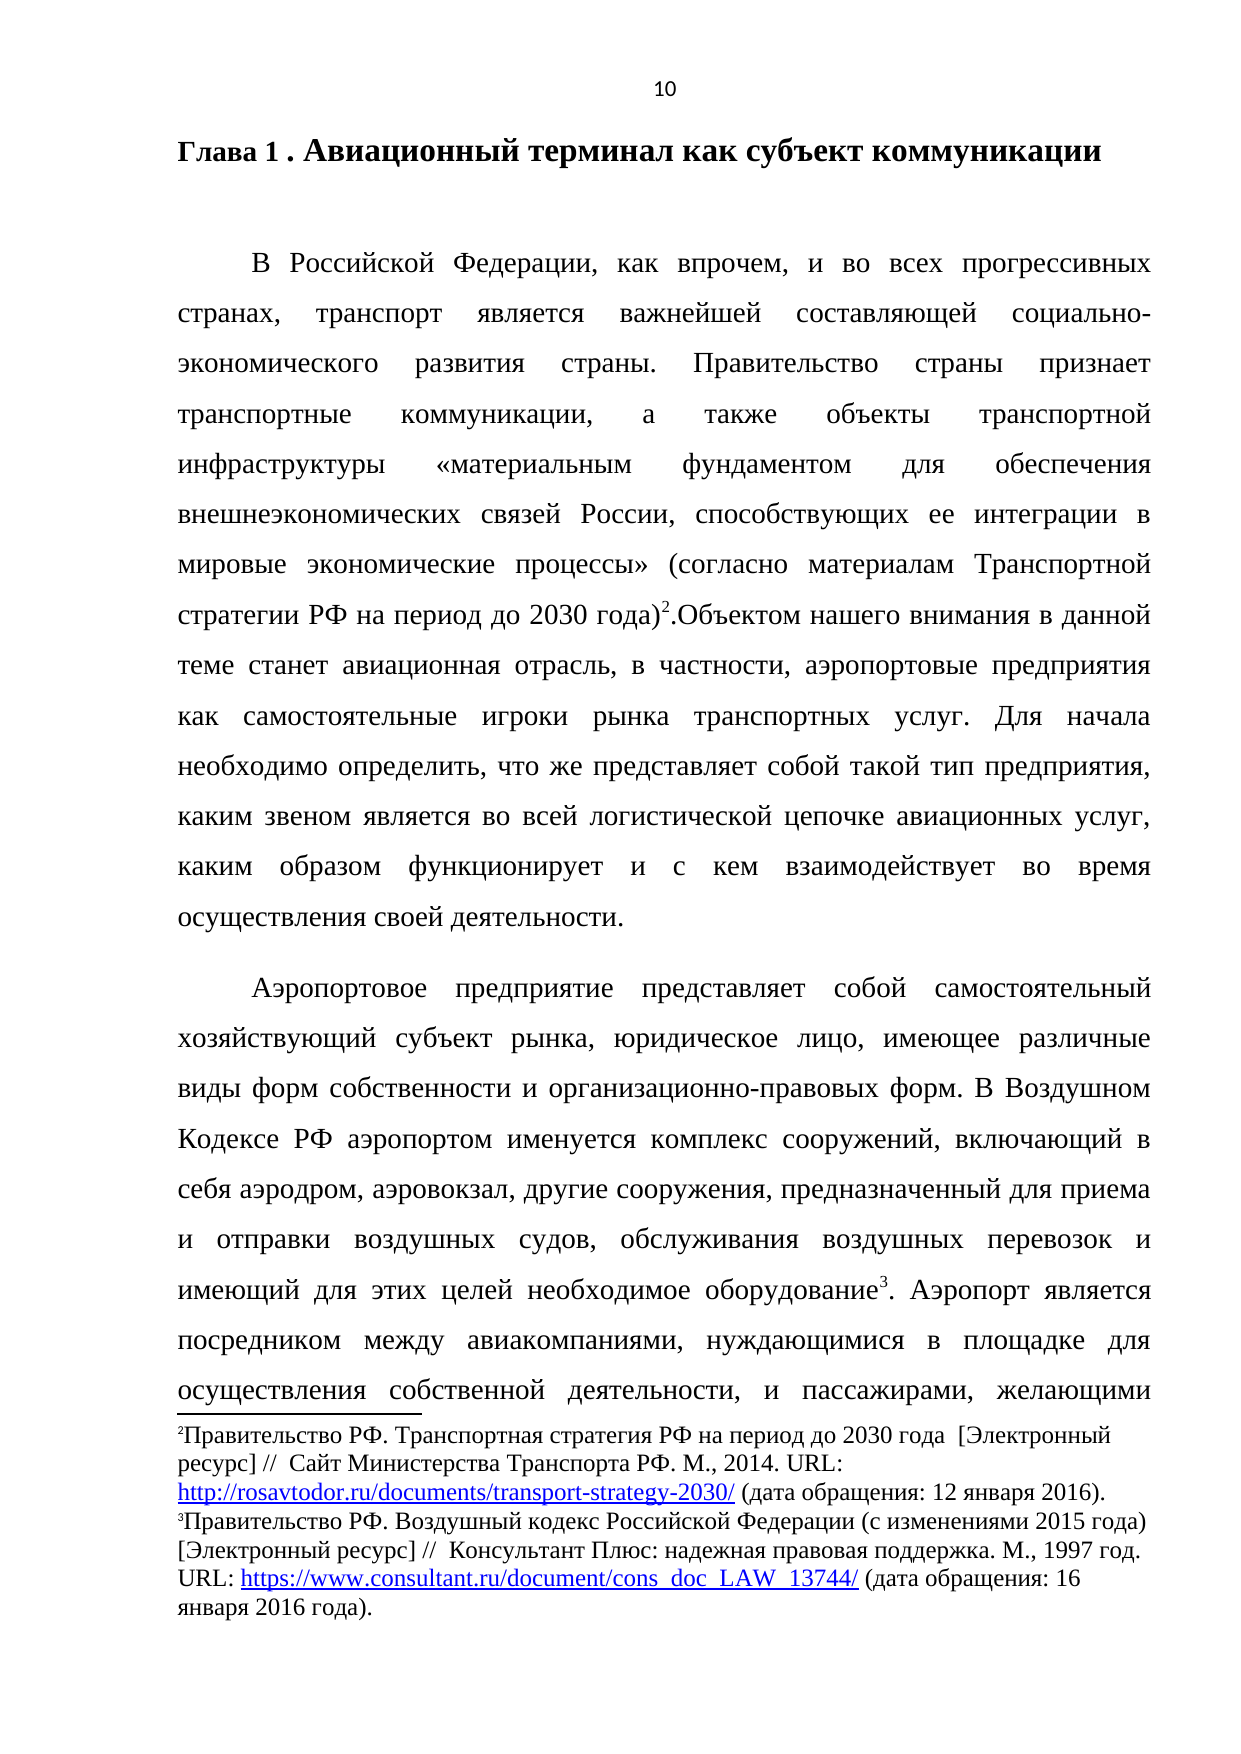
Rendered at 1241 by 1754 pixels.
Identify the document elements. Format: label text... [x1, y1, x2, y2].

text В Российской Федерации, как впрочем, и во всех прогрессивных странах, транспорт является важнейшей составляющей социально-экономического развития страны. Правительство страны признает транспортные коммуникации, а также объекты транспортной инфраструктуры «материальным фундаментом для обеспечения внешнеэкономических связей России, способствующих ее интеграции в мировые экономические процессы» (согласно материалам Транспортной стратегии РФ на период до 2030 года).Объектом нашего внимания в данной теме станет авиационная отрасль, в частности, аэропортовые предприятия как самостоятельные игроки рынка транспортных услуг. Для начала необходимо определить, что же представляет собой такой тип предприятия, каким звеном является во всей логистической цепочке авиационных услуг, каким образом функционирует и с кем взаимодействует во время осуществления своей деятельности. [177, 245, 1152, 932]
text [177, 970, 1152, 1406]
subtitle . Авиационный терминал как субъект коммуникации [177, 130, 1152, 168]
